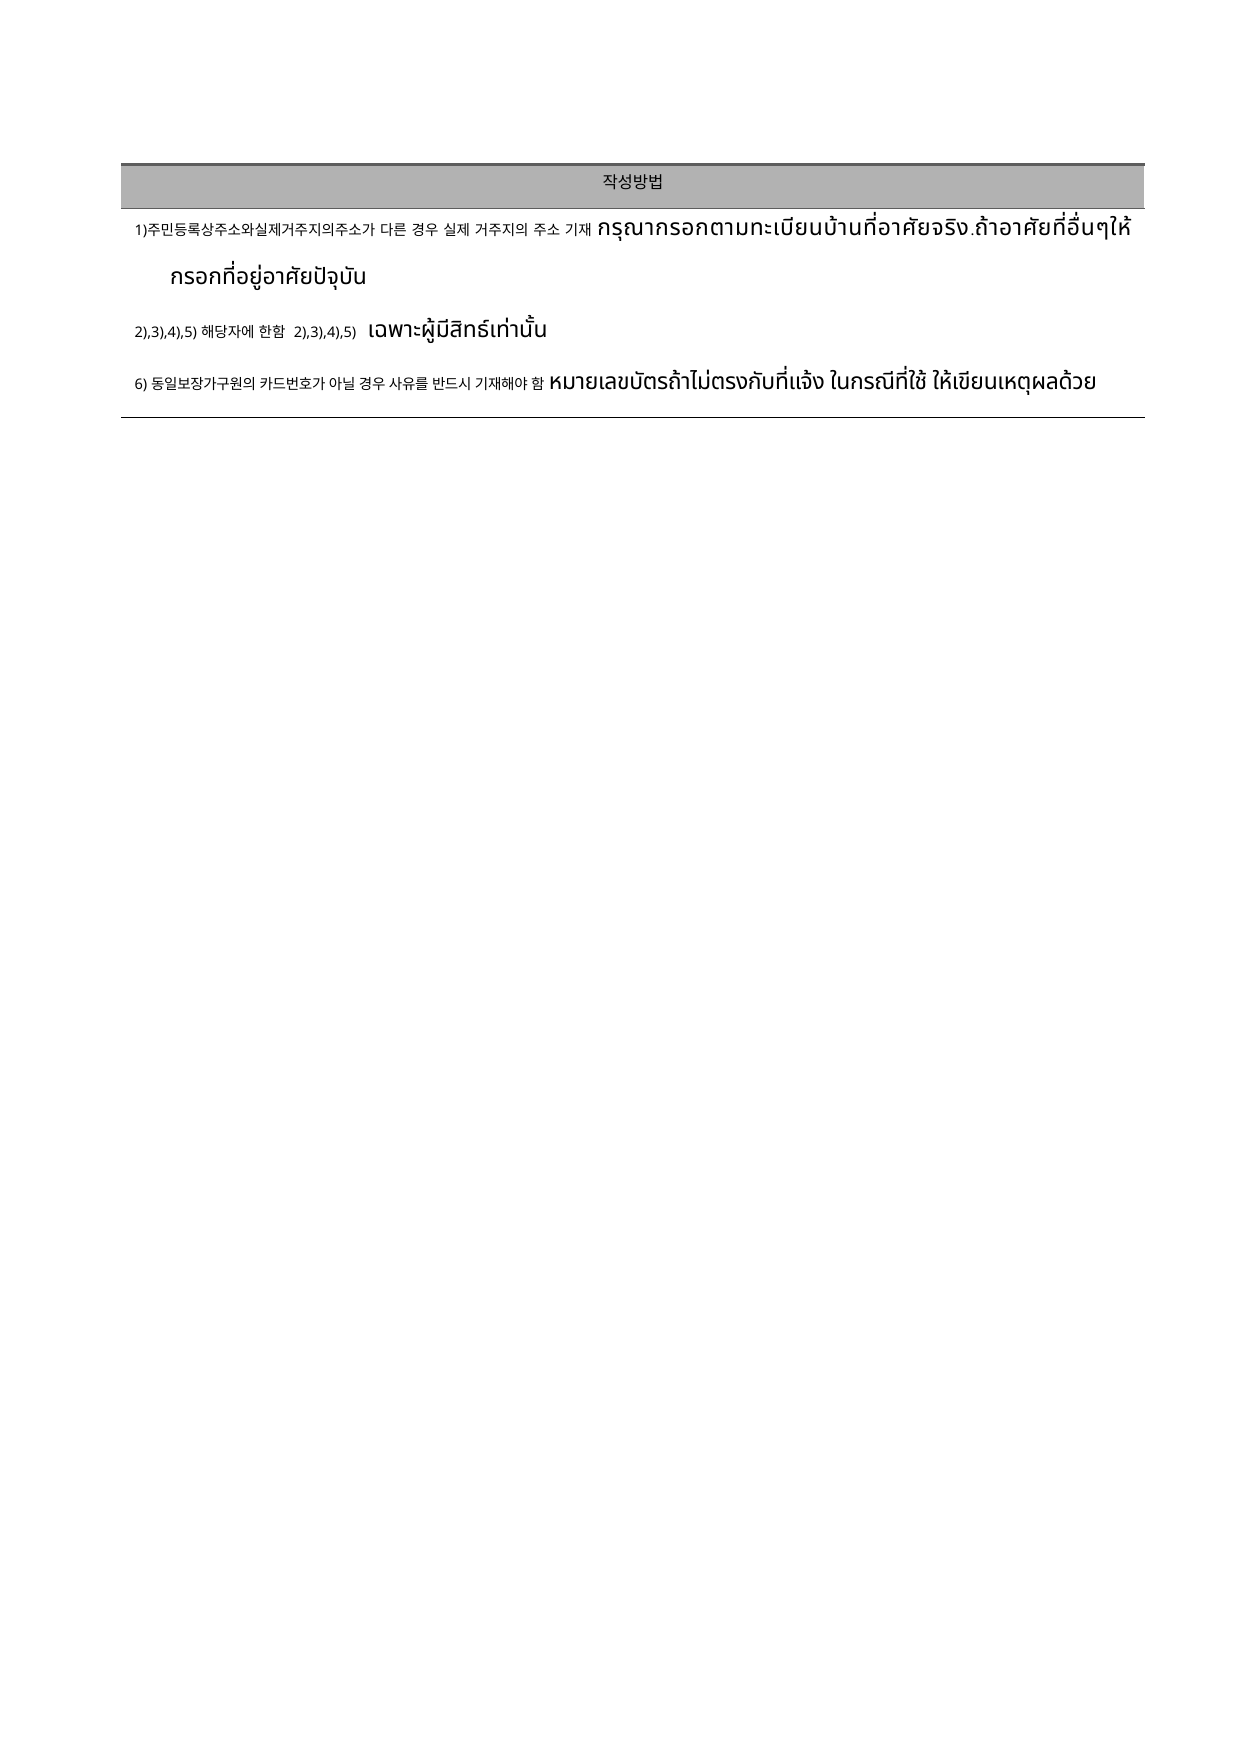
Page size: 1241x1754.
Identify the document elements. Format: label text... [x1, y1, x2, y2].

table_cell 1)주민등록상주소와실제거주지의주소가 다른 경우 실제 거주지의 주소 기재 กรุณากรอกตามทะเบียนบ้านที่อาศัยจริง.ถ้าอาศัยที่อื่นๆให้กรอกที่อยู่อาศัยปัจุบัน 2),3),4),5) 해당자에 한함 2),3),4),5) เฉพาะผู้มีสิทธ์เท่านั้น 6) 동일보장가구원의 카드번호가 아닐 경우 사유를 반드시 기재해야 함 หมายเลขบัตรถ้าไม่ตรงกับที่แจ้ง ในกรณีที่ใช้ ให้เขียนเหตุผลด้วย [121, 209, 1144, 417]
table_cell 작성방법 [121, 166, 1144, 208]
